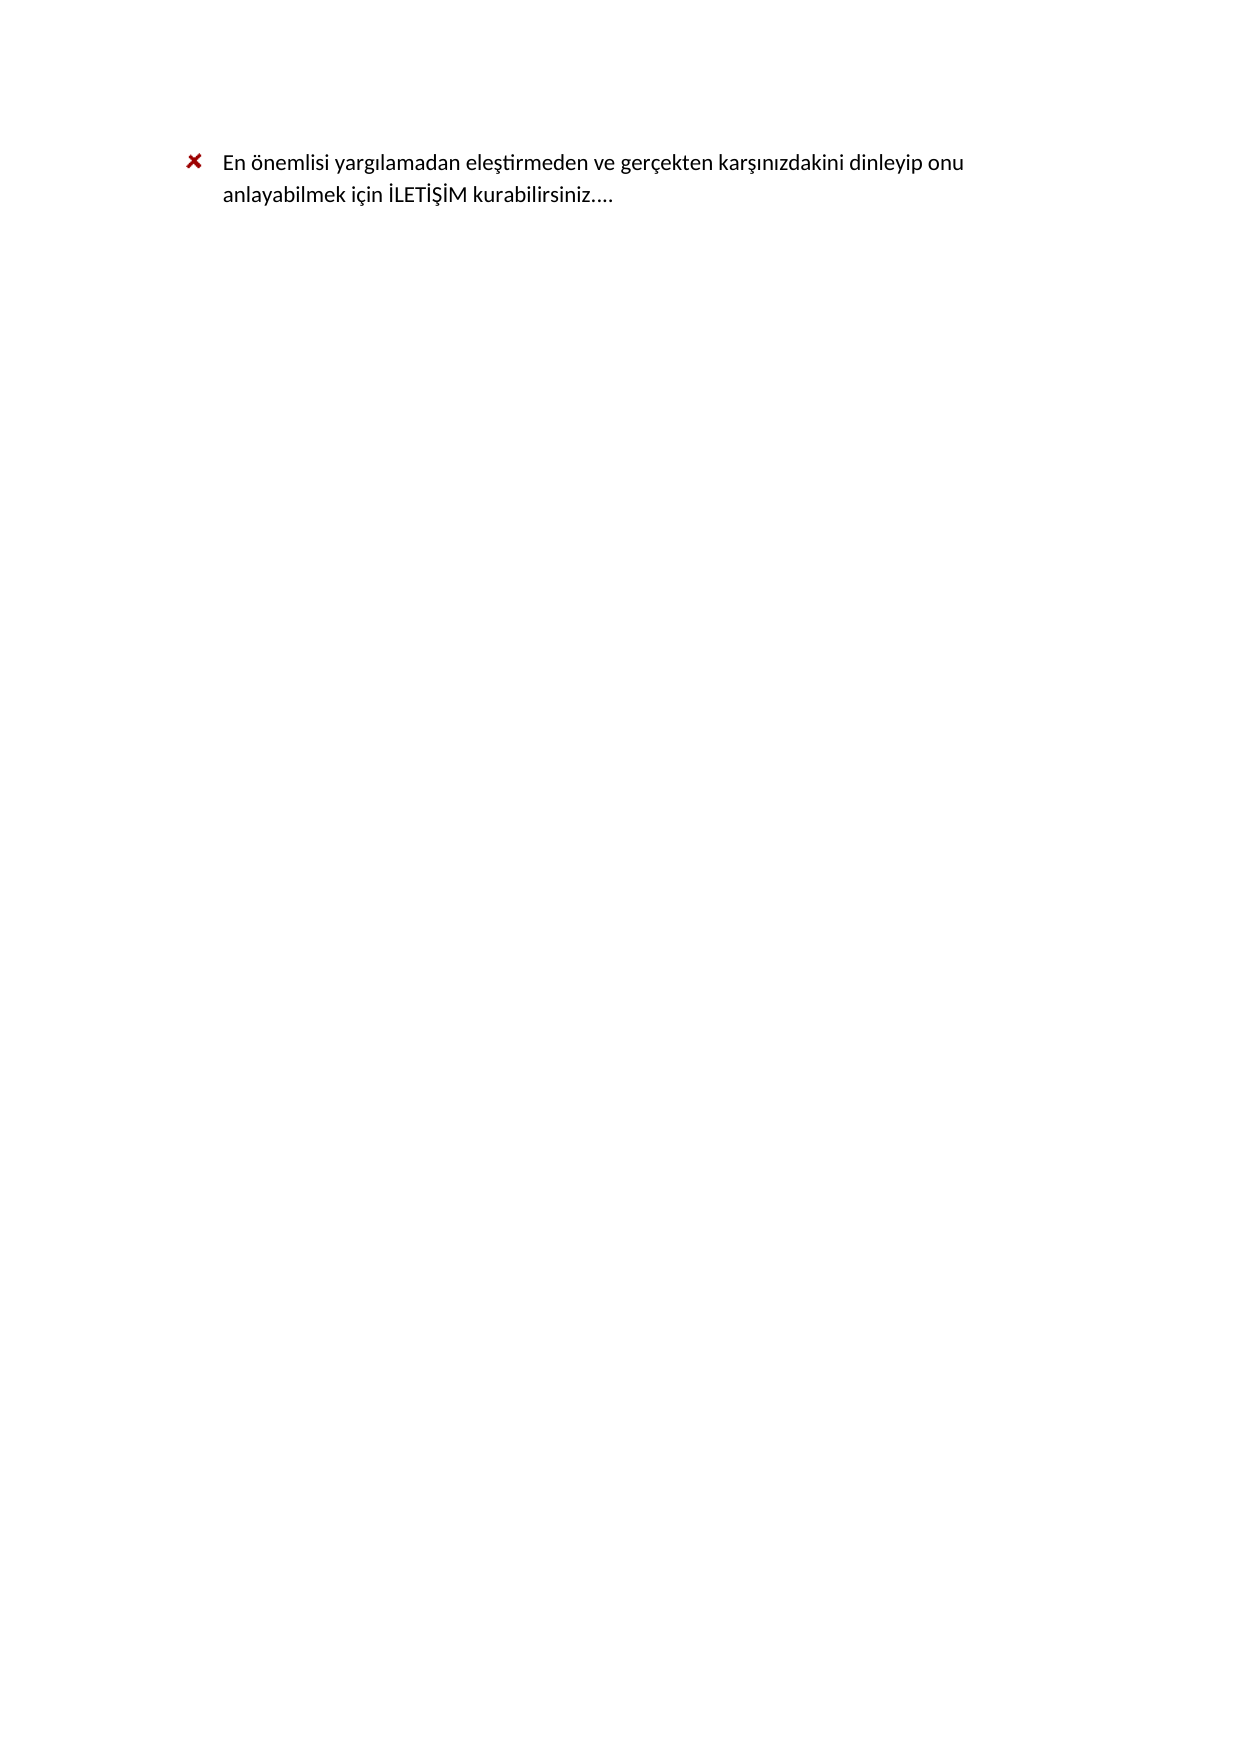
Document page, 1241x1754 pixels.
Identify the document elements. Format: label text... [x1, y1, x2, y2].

list En önemlisi yargılamadan eleştirmeden ve gerçekten karşınızdakini dinleyip onu anlayabilmek için İLETİŞİM kurabilirsiniz.... [185, 148, 1093, 208]
picture [186, 153, 203, 170]
